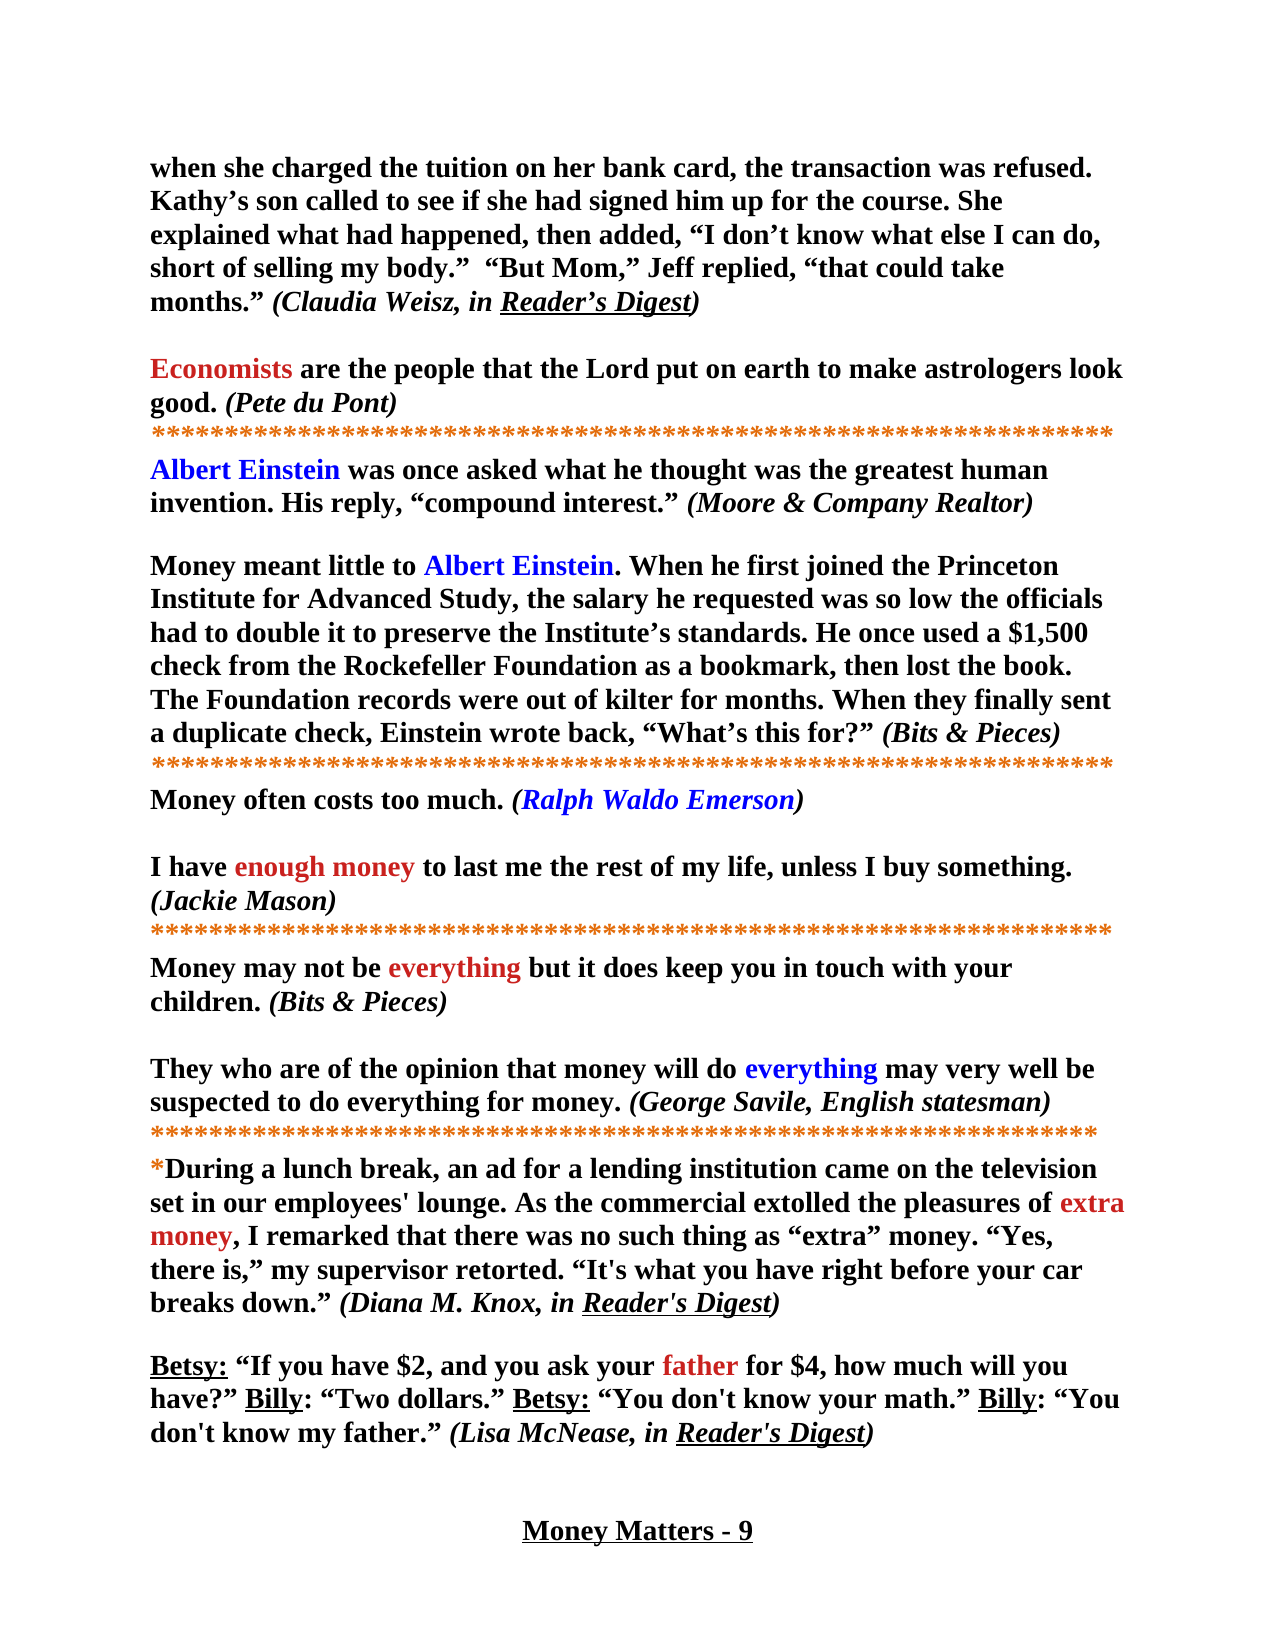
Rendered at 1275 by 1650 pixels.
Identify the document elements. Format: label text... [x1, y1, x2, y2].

text Money often costs too much. (Ralph Waldo Emerson) [150, 782, 1125, 816]
text Betsy: “If you have $2, and you ask your father for $4, how much will you have?” Billy: “Two dollars.” Betsy: “You don't know your math.” Billy: “You don't know my father.” (Lisa McNease, in Reader's Digest) [150, 1348, 1125, 1448]
text ****************************************************************** [150, 749, 1125, 782]
text I have enough money to last me the rest of my life, unless I buy something. (Jackie Mason) [150, 849, 1125, 917]
text Money may not be everything but it does keep you in touch with your children. (Bits & Pieces) [150, 950, 1125, 1017]
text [150, 150, 1125, 318]
text They who are of the opinion that money will do everything may very well be suspected to do everything for money. (George Savile, English statesman) [150, 1051, 1125, 1118]
text ****************************************************************** [150, 418, 1125, 452]
text Albert Einstein was once asked what he thought was the greatest human invention. His reply, “compound interest.” (Moore & Company Realtor) [150, 452, 1125, 519]
text Economists are the people that the Lord put on earth to make astrologers look good. (Pete du Pont) [150, 351, 1125, 418]
text ******************************************************************During a lunch break, an ad for a lending institution came on the television set in our employees' lounge. As the commercial extolled the pleasures of extra money, I remarked that there was no such thing as “extra” money. “Yes, there is,” my supervisor retorted. “It's what you have right before your car breaks down.” (Diana M. Knox, in Reader's Digest) [150, 1118, 1125, 1348]
text Money meant little to Albert Einstein. When he first joined the Princeton Institute for Advanced Study, the salary he requested was so low the officials had to double it to preserve the Institute’s standards. He once used a $1,500 check from the Rockefeller Foundation as a bookmark, then lost the book. The Foundation records were out of kilter for months. When they finally sent a duplicate check, Einstein wrote back, “What’s this for?” (Bits & Pieces) [150, 548, 1125, 749]
text ****************************************************************** [150, 917, 1125, 950]
